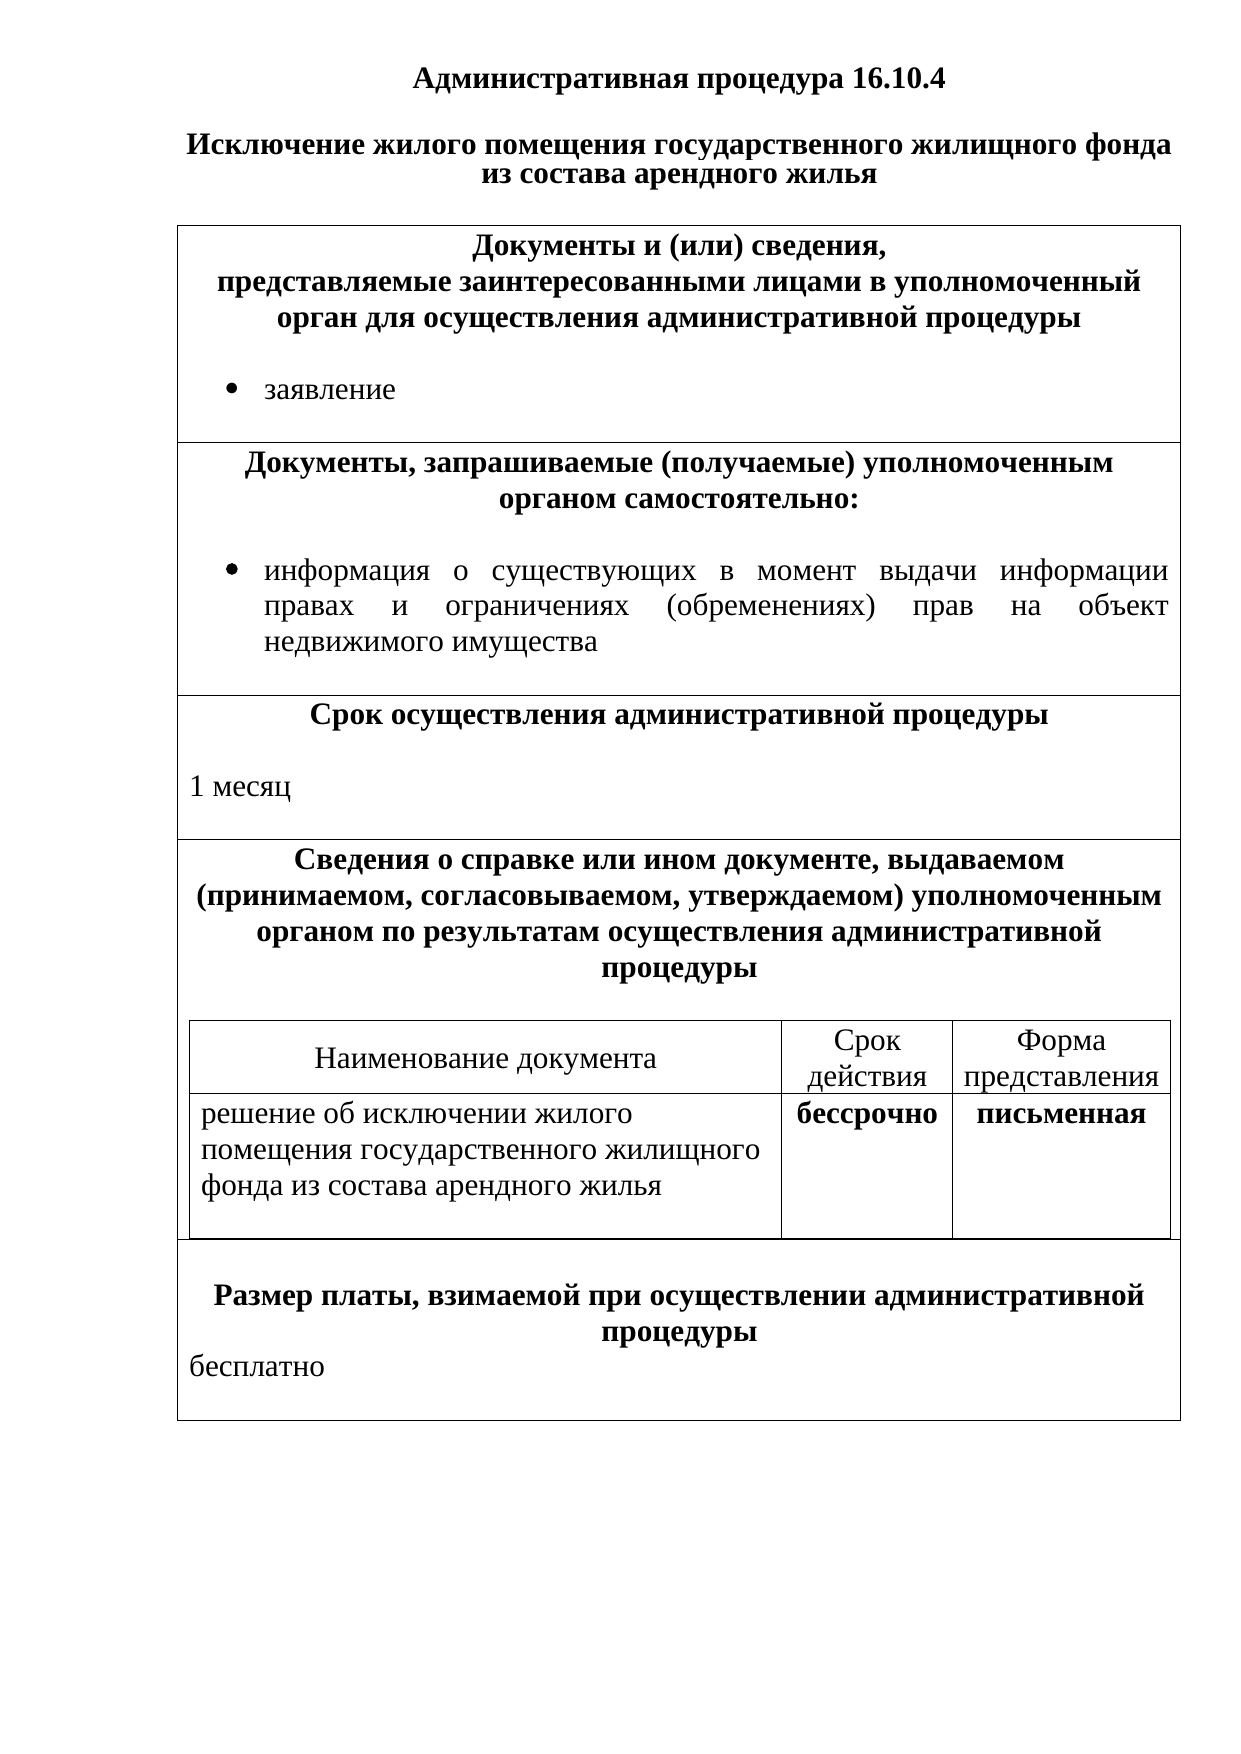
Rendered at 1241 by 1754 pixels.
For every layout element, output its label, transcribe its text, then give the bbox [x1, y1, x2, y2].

table_header Документы и (или) сведения, представляемые заинтересованными лицами в уполномоченный орган для осуществления административной процедуры заявление [178, 226, 1180, 442]
table_cell Размер платы, взимаемой при осуществлении административной процедуры бесплатно [178, 1240, 1180, 1419]
text Исключение жилого помещения государственного жилищного фонда из состава арендного жилья [177, 131, 481, 189]
table_cell Срок осуществления административной процедуры 1 месяц [178, 696, 1180, 839]
text Административная процедура 16.10.4 [177, 59, 1181, 95]
table_cell Документы, запрашиваемые (получаемые) уполномоченным органом самостоятельно: информация о существующих в момент выдачи информации правах и ограничениях (обременениях) прав на объект недвижимого имущества [178, 443, 1180, 694]
table_cell Сведения о справке или ином документе, выдаваемом (принимаемом, согласовываемом, утверждаемом) уполномоченным органом по результатам осуществления административной процедуры [178, 840, 1180, 1239]
text Исключение жилого помещения государственного жилищного фонда из состава арендного жилья [877, 131, 1181, 189]
